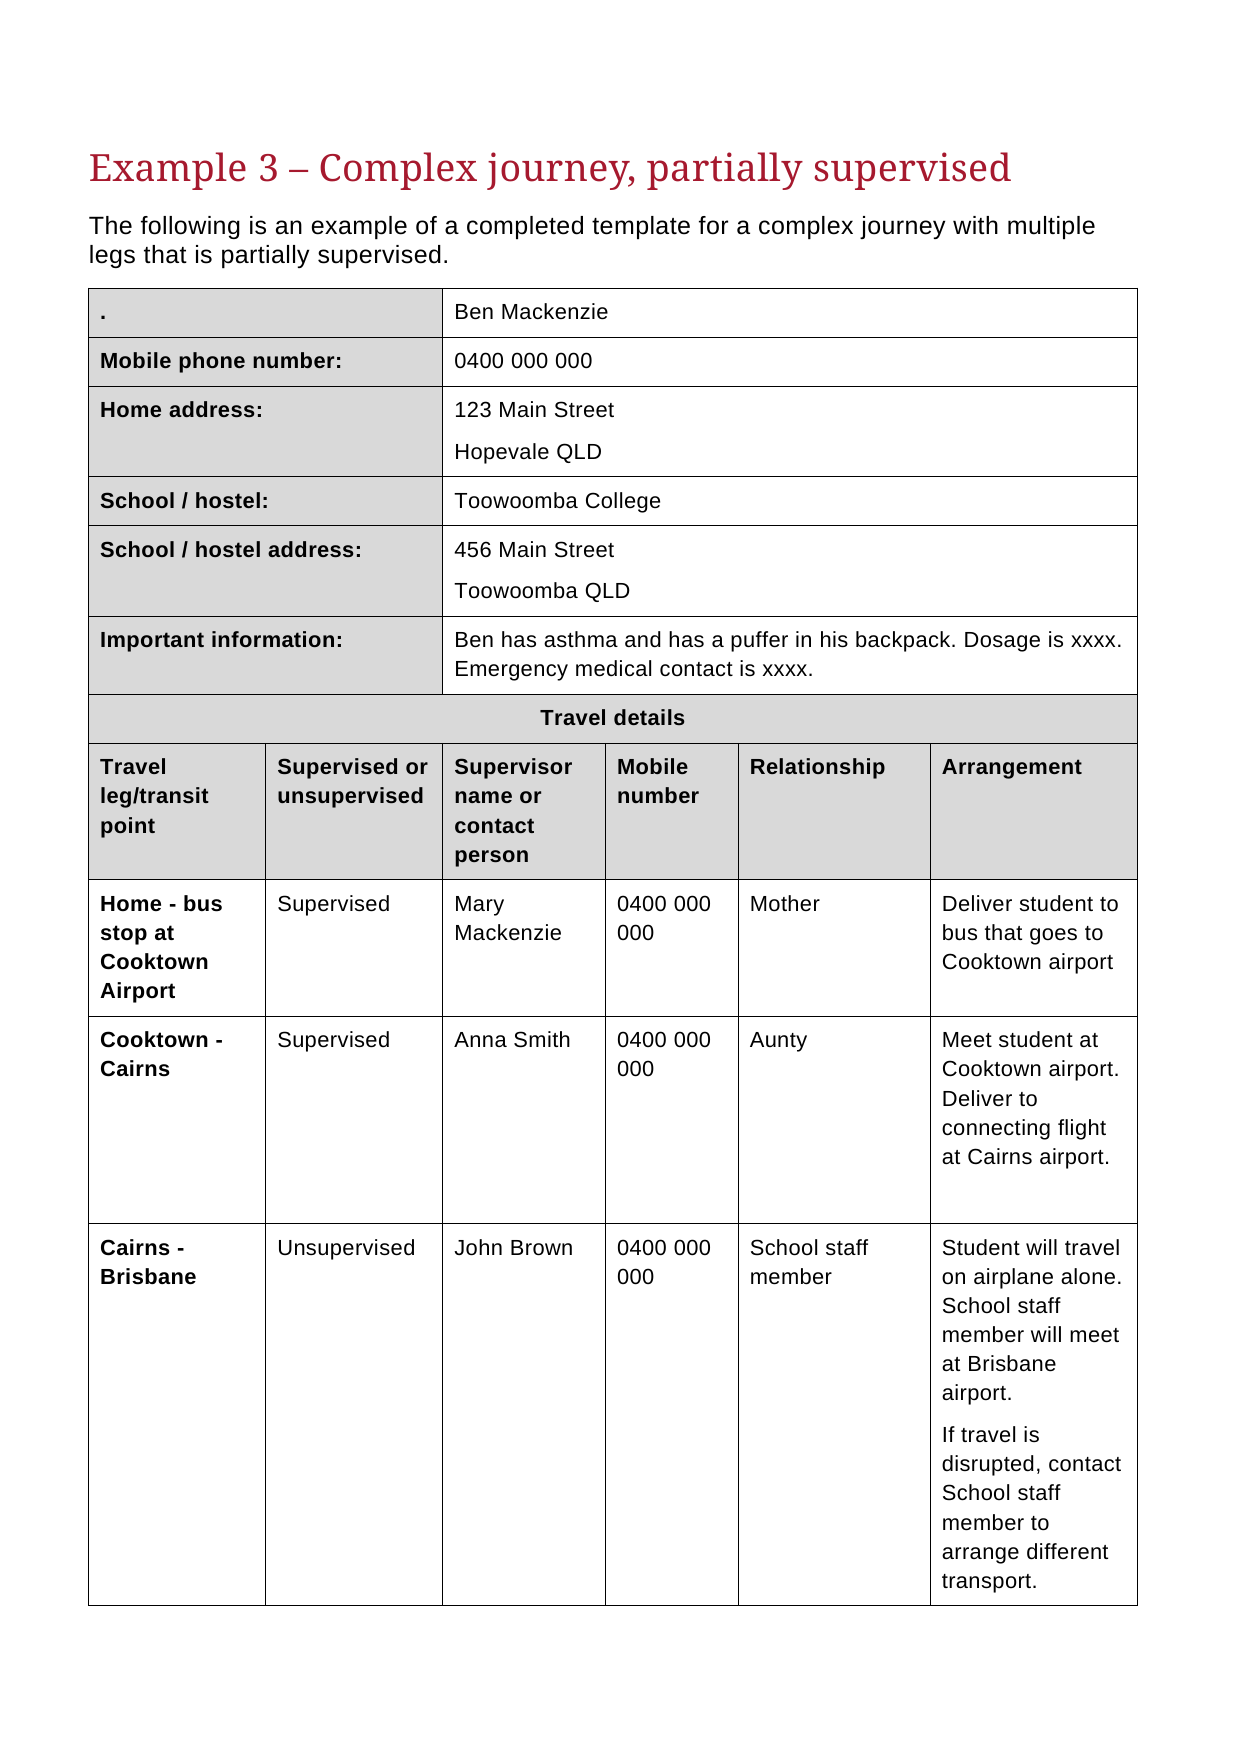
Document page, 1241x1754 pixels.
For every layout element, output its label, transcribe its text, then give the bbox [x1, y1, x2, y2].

table_cell Supervisor name or contact person [443, 744, 605, 879]
table_cell 0400 000 000 [443, 338, 1137, 386]
table_cell Aunty [739, 1017, 930, 1223]
table_cell School staff member [739, 1224, 930, 1605]
table_cell Student will travel on airplane alone. School staff member will meet at Brisbane airport. If travel is disrupted, contact School staff member to arrange different transport. [931, 1224, 1137, 1605]
table_cell 0400 000 000 [606, 1017, 738, 1223]
table_cell 123 Main Street Hopevale QLD [443, 387, 1137, 476]
table_cell Home - bus stop at Cooktown Airport [89, 880, 265, 1016]
table_header Ben Mackenzie [443, 289, 1137, 337]
table_cell Cooktown - Cairns [89, 1017, 265, 1223]
table_cell Toowoomba College [443, 477, 1137, 525]
table_cell Arrangement [931, 744, 1137, 879]
table_cell Mary Mackenzie [443, 880, 605, 1016]
table_header . [89, 289, 442, 337]
table_cell School / hostel address: [89, 526, 442, 616]
table_cell 0400 000 000 [606, 1224, 738, 1605]
table_cell 456 Main Street Toowoomba QLD [443, 526, 1137, 616]
subtitle Example 3 – Complex journey, partially supervised [89, 141, 1152, 192]
table_cell Unsupervised [266, 1224, 442, 1605]
table_cell Supervised or unsupervised [266, 744, 442, 879]
table_cell Travel leg/transit point [89, 744, 265, 879]
table_cell Relationship [739, 744, 930, 879]
table_cell Travel details [89, 695, 1137, 743]
table_cell Mobile phone number: [89, 338, 442, 386]
table_cell Mother [739, 880, 930, 1016]
text The following is an example of a completed template for a complex journey with multiple legs that is partially supervised. [89, 211, 1152, 269]
table_cell 0400 000 000 [606, 880, 738, 1016]
table_cell Home address: [89, 387, 442, 476]
table_cell Ben has asthma and has a puffer in his backpack. Dosage is xxxx. Emergency medical contact is xxxx. [443, 617, 1137, 694]
table_cell Anna Smith [443, 1017, 605, 1223]
table_cell Important information: [89, 617, 442, 694]
table_cell Deliver student to bus that goes to Cooktown airport [931, 880, 1137, 1016]
table_cell Supervised [266, 880, 442, 1016]
table_cell Supervised [266, 1017, 442, 1223]
table_cell Mobile number [606, 744, 738, 879]
table_cell School / hostel: [89, 477, 442, 525]
table_cell John Brown [443, 1224, 605, 1605]
table_cell Cairns - Brisbane [89, 1224, 265, 1605]
table_cell Meet student at Cooktown airport. Deliver to connecting flight at Cairns airport. [931, 1017, 1137, 1223]
